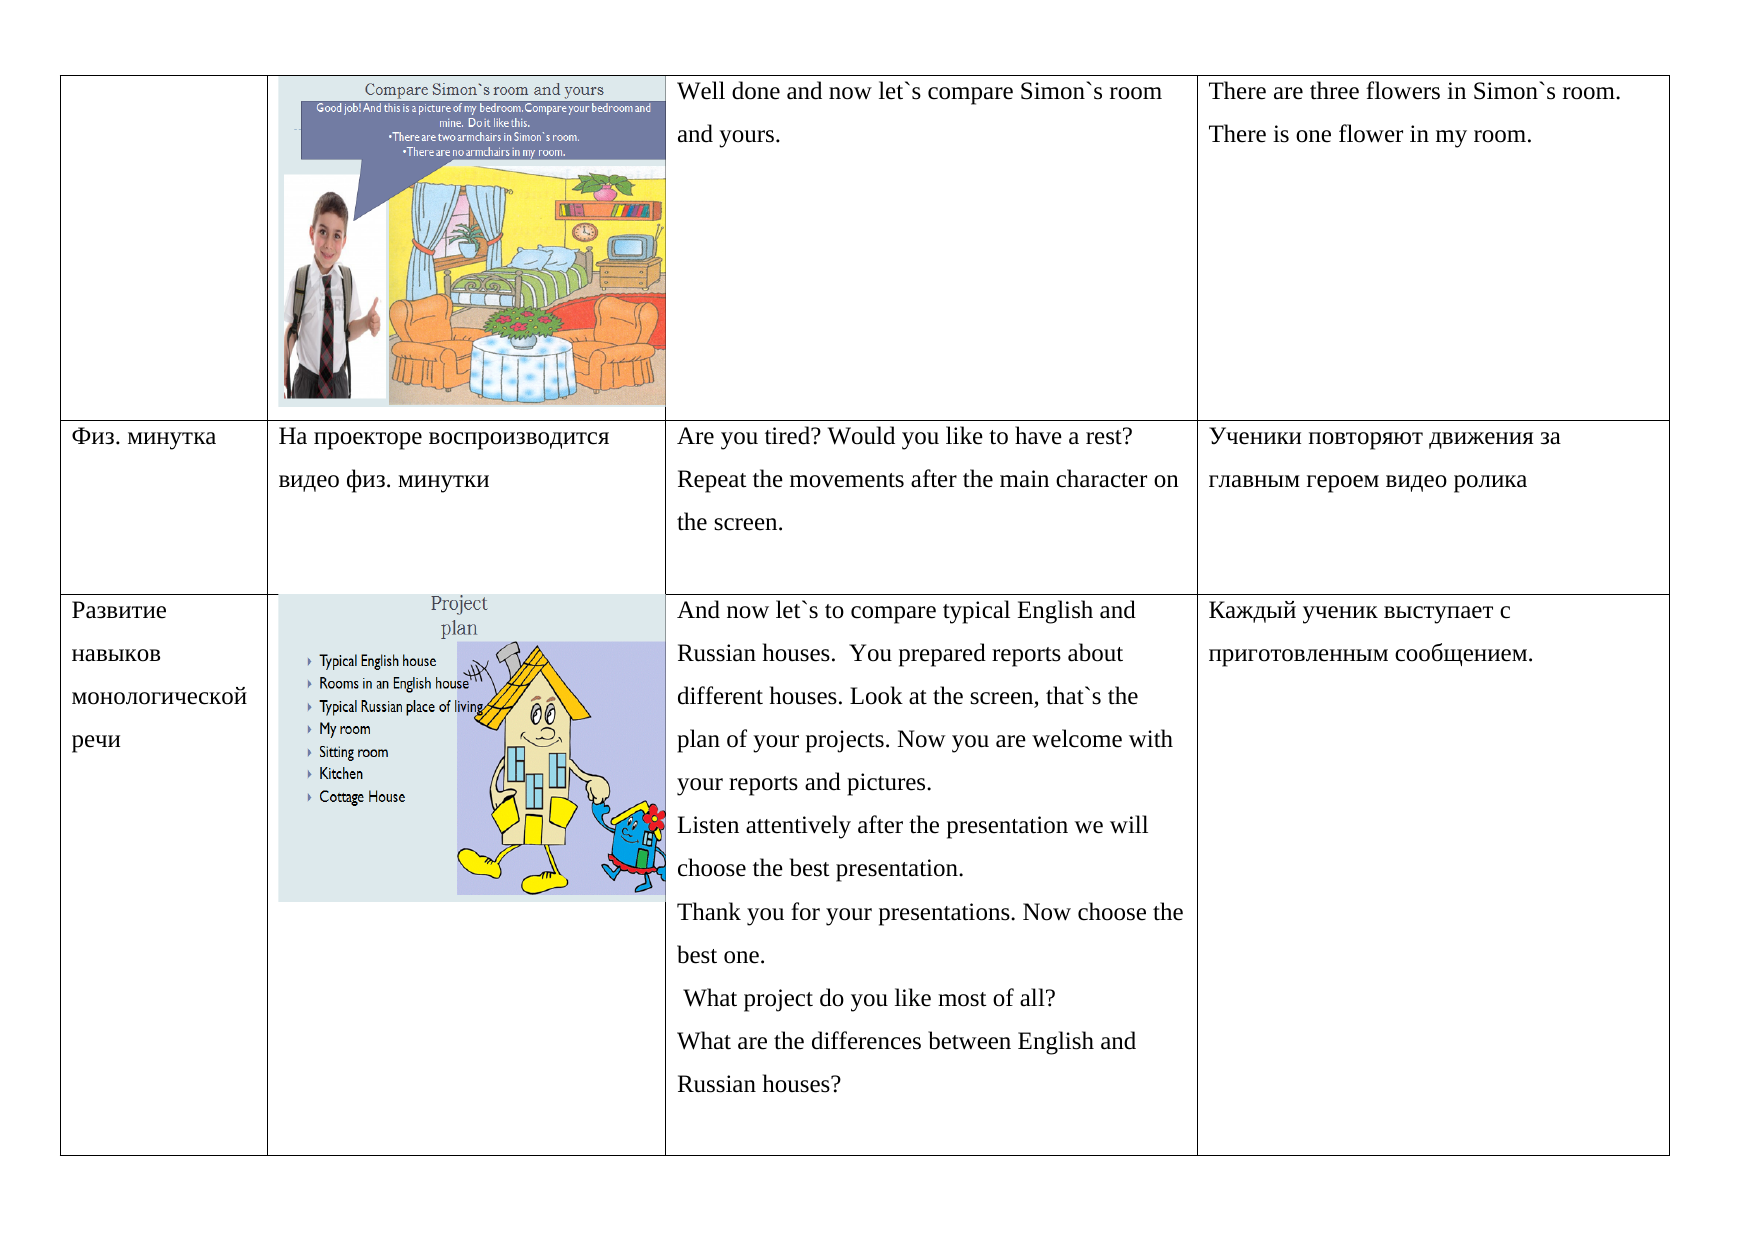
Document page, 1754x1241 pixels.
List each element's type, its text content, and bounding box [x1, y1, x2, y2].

table_cell And now let`s to compare typical English and Russian houses. You prepared reports about different houses. Look at the screen, that`s the plan of your projects. Now you are welcome with your reports and pictures. Listen attentively after the presentation we will choose the best presentation. Thank you for your presentations. Now choose the best one. What project do you like most of all? What are the differences between English and Russian houses? [666, 595, 1197, 1155]
table_cell Are you tired? Would you like to have a rest? Repeat the movements after the main character on the screen. [666, 421, 1197, 594]
table_cell Ученики повторяют движения за главным героем видео ролика [1198, 421, 1669, 594]
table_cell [61, 76, 267, 420]
table_cell Развитие навыков монологической речи [61, 595, 267, 1155]
picture [278, 76, 666, 407]
table_cell На проекторе воспроизводится видео физ. минутки [268, 421, 665, 594]
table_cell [1198, 76, 1669, 420]
table_cell [268, 76, 665, 420]
table_cell [268, 595, 665, 1155]
table_cell Физ. минутка [61, 421, 267, 594]
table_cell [666, 76, 1197, 420]
table_cell Каждый ученик выступает с приготовленным сообщением. [1198, 595, 1669, 1155]
picture [278, 594, 666, 902]
